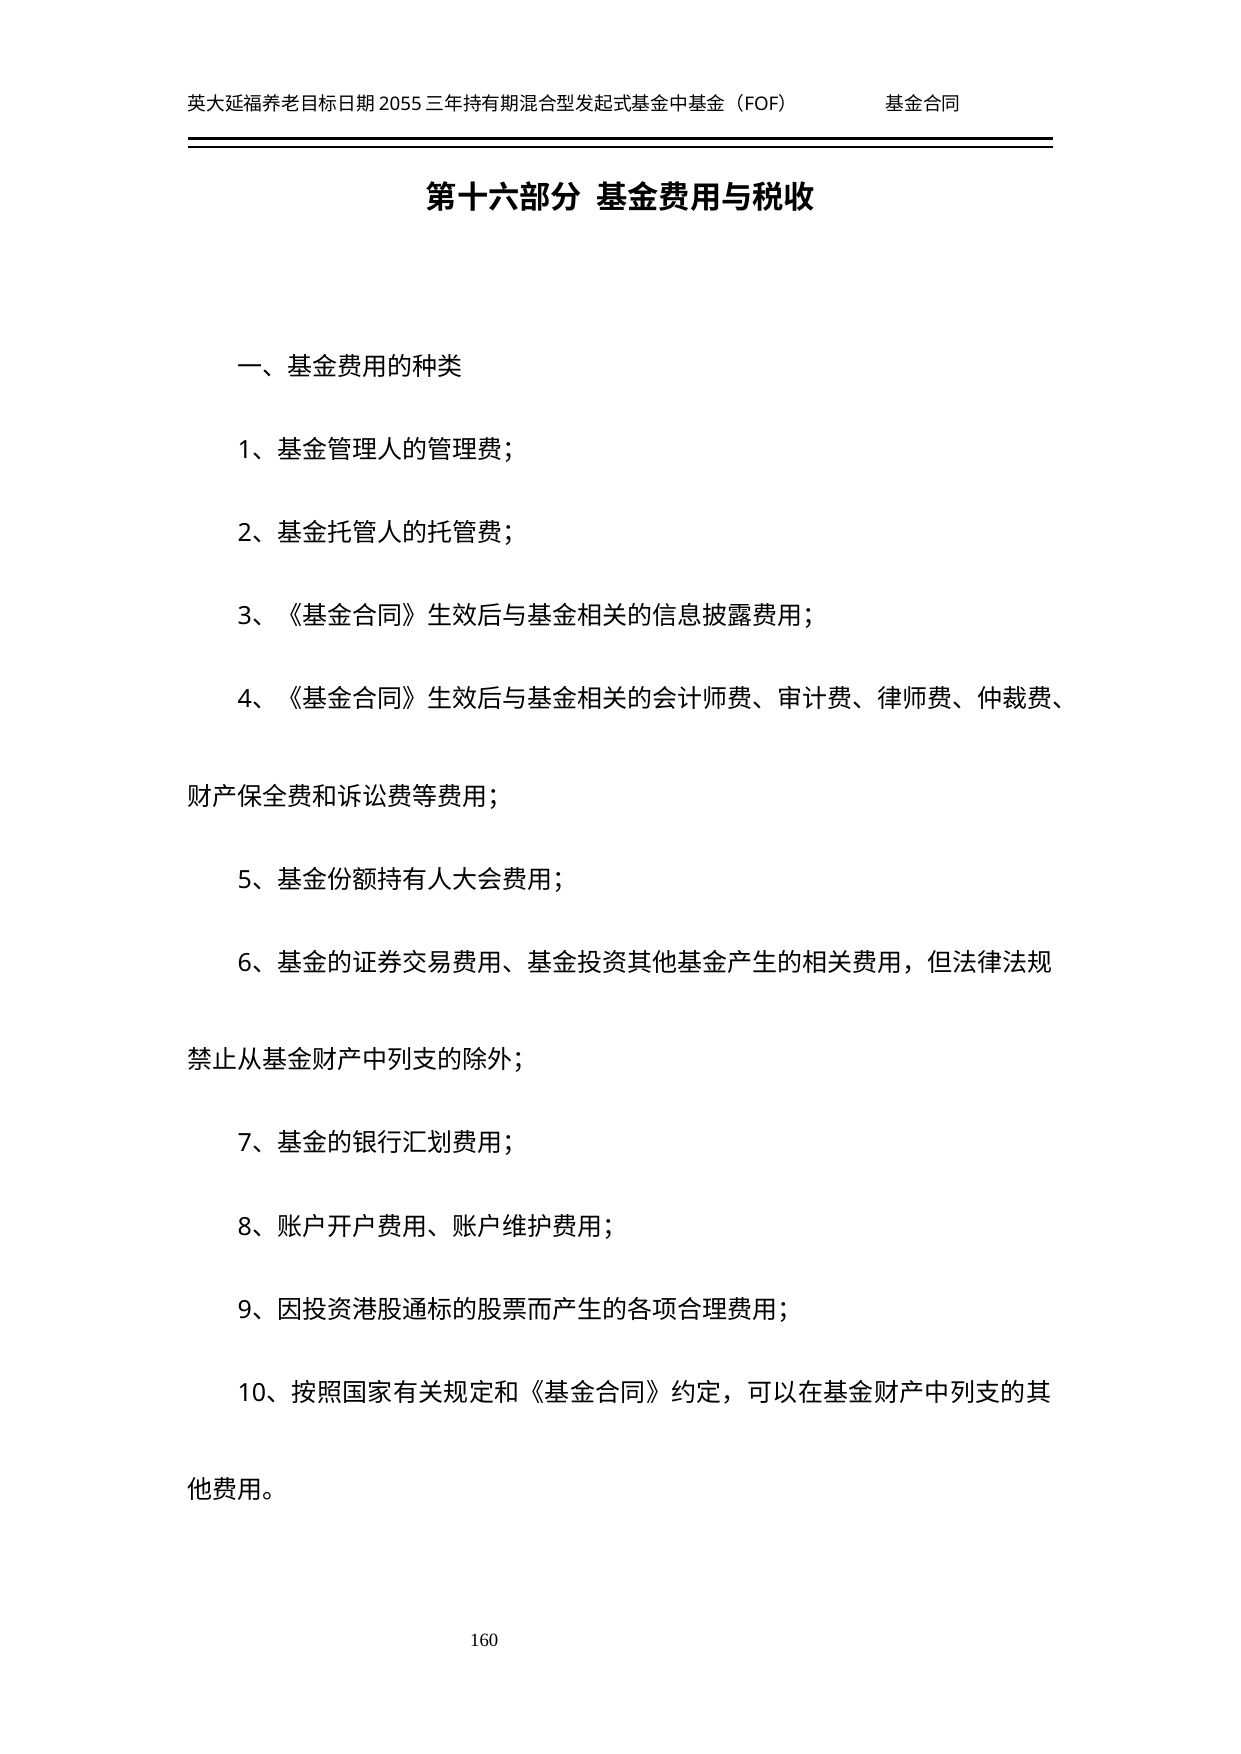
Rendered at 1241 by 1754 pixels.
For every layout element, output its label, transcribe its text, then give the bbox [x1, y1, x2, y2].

text 7、基金的银行汇划费用； [187, 1108, 1053, 1173]
text 4、《基金合同》生效后与基金相关的会计师费、审计费、律师费、仲裁费、财产保全费和诉讼费等费用； [187, 664, 1053, 827]
text 9、因投资港股通标的股票而产生的各项合理费用； [187, 1275, 1053, 1340]
text 10、按照国家有关规定和《基金合同》约定，可以在基金财产中列支的其他费用。 [187, 1358, 1053, 1520]
text 2、基金托管人的托管费； [187, 498, 1053, 563]
text 一、基金费用的种类 [187, 332, 1053, 397]
text 3、《基金合同》生效后与基金相关的信息披露费用； [187, 581, 1053, 646]
text 6、基金的证券交易费用、基金投资其他基金产生的相关费用，但法律法规禁止从基金财产中列支的除外； [187, 928, 1053, 1090]
text 8、账户开户费用、账户维护费用； [187, 1192, 1053, 1257]
text 5、基金份额持有人大会费用； [187, 845, 1053, 910]
text 1、基金管理人的管理费； [187, 415, 1053, 480]
subtitle 第十六部分 基金费用与税收 [187, 162, 1053, 227]
